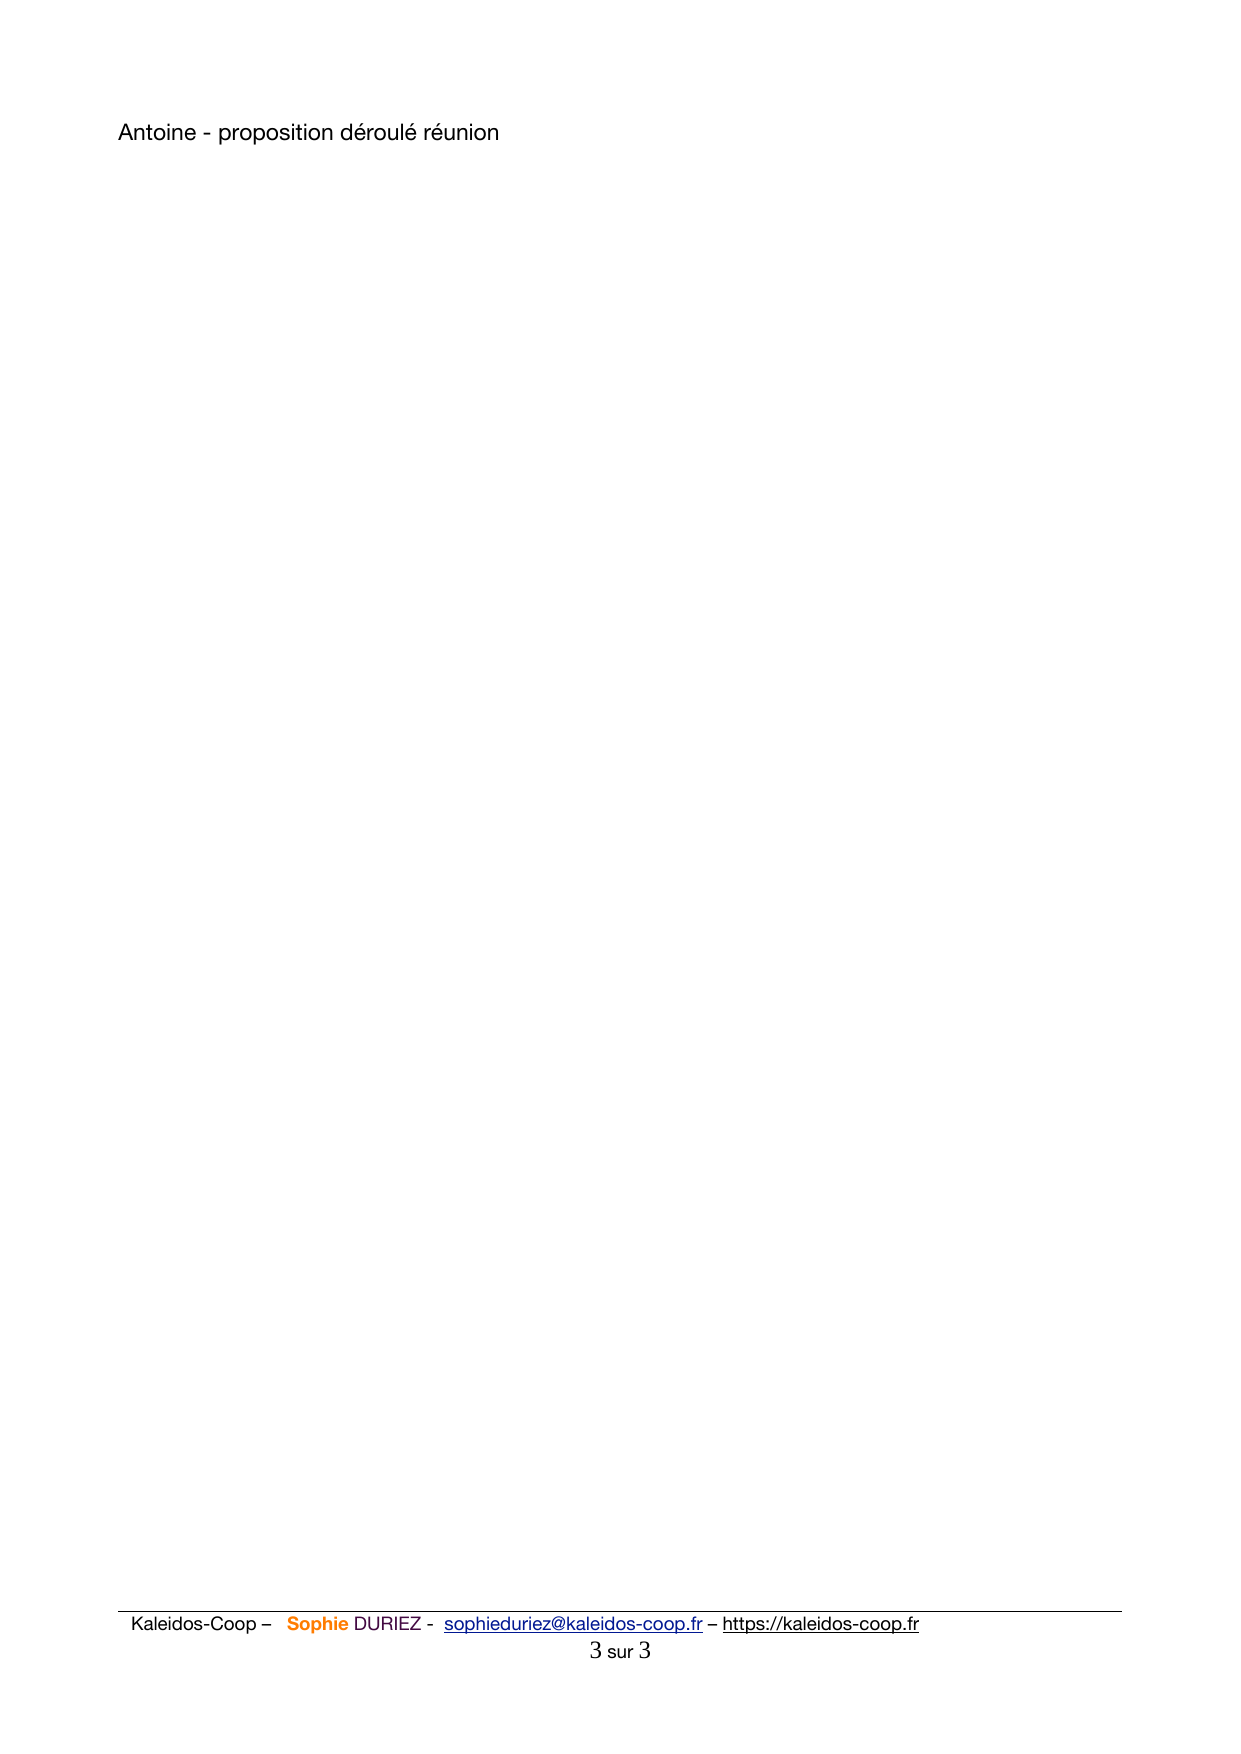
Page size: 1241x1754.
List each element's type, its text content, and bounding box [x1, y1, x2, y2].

text Antoine - proposition déroulé réunion [118, 118, 1122, 147]
